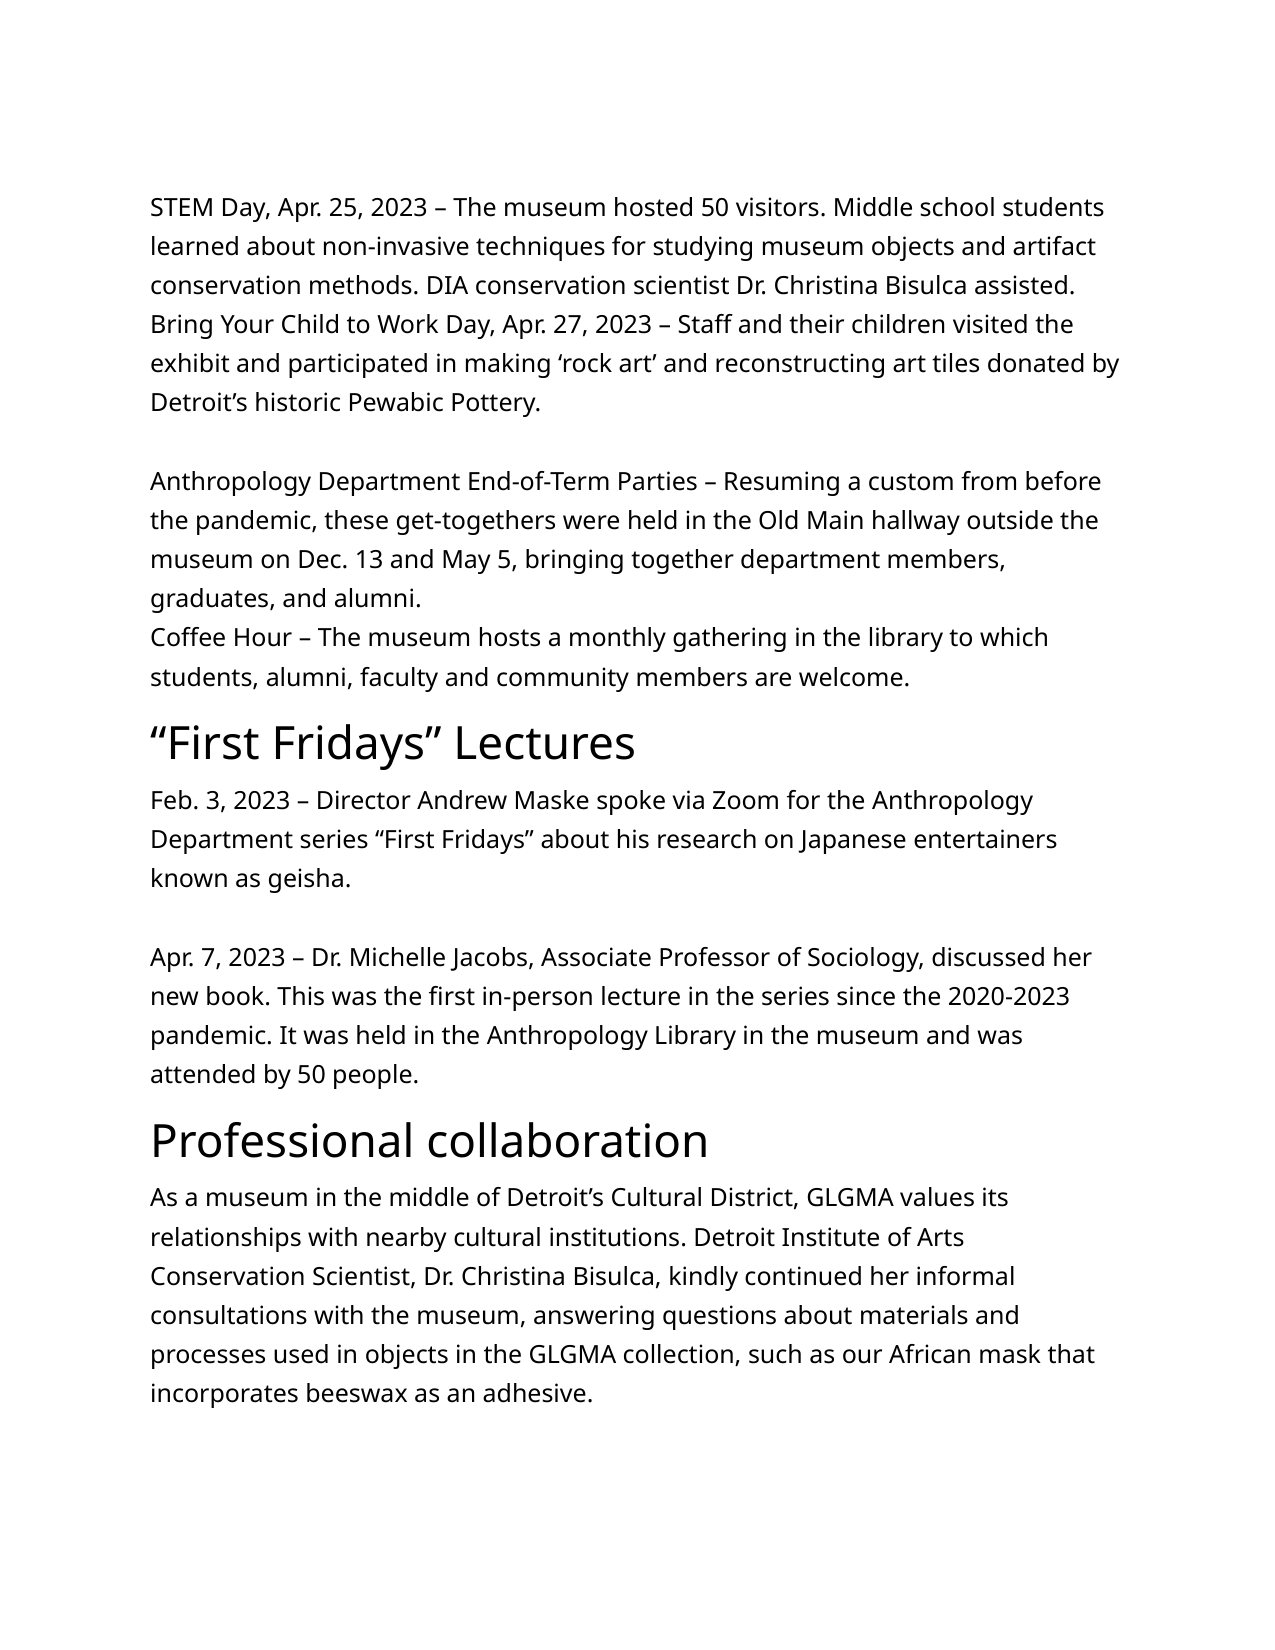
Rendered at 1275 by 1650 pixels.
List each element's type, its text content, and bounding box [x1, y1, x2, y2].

text Bring Your Child to Work Day, Apr. 27, 2023 – Staff and their children visited the exhibit and participated in making ‘rock art’ and reconstructing art tiles donated by Detroit’s historic Pewabic Pottery. [150, 307, 1125, 419]
text Feb. 3, 2023 – Director Andrew Maske spoke via Zoom for the Anthropology Department series “First Fridays” about his research on Japanese entertainers known as geisha. [150, 782, 1125, 895]
text Apr. 7, 2023 – Dr. Michelle Jacobs, Associate Professor of Sociology, discussed her new book. This was the first in-person lecture in the series since the 2020-2023 pandemic. It was held in the Anthropology Library in the museum and was attended by 50 people. [150, 939, 1125, 1091]
text As a museum in the middle of Detroit’s Cultural District, GLGMA values its relationships with nearby cultural institutions. Detroit Institute of Arts Conservation Scientist, Dr. Christina Bisulca, kindly continued her informal consultations with the museum, answering questions about materials and processes used in objects in the GLGMA collection, such as our African mask that incorporates beeswax as an adhesive. [150, 1180, 1125, 1410]
subtitle Professional collaboration [150, 1108, 1125, 1171]
text STEM Day, Apr. 25, 2023 – The museum hosted 50 visitors. Middle school students learned about non-invasive techniques for studying museum objects and artifact conservation methods. DIA conservation scientist Dr. Christina Bisulca assisted. [150, 189, 1125, 302]
text Coffee Hour – The museum hosts a monthly gathering in the library to which students, alumni, faculty and community members are welcome. [150, 620, 1125, 693]
text Anthropology Department End-of-Term Parties – Resuming a custom from before the pandemic, these get-togethers were held in the Old Main hallway outside the museum on Dec. 13 and May 5, bringing together department members, graduates, and alumni. [150, 463, 1125, 615]
subtitle “First Fridays” Lectures [150, 711, 1125, 773]
